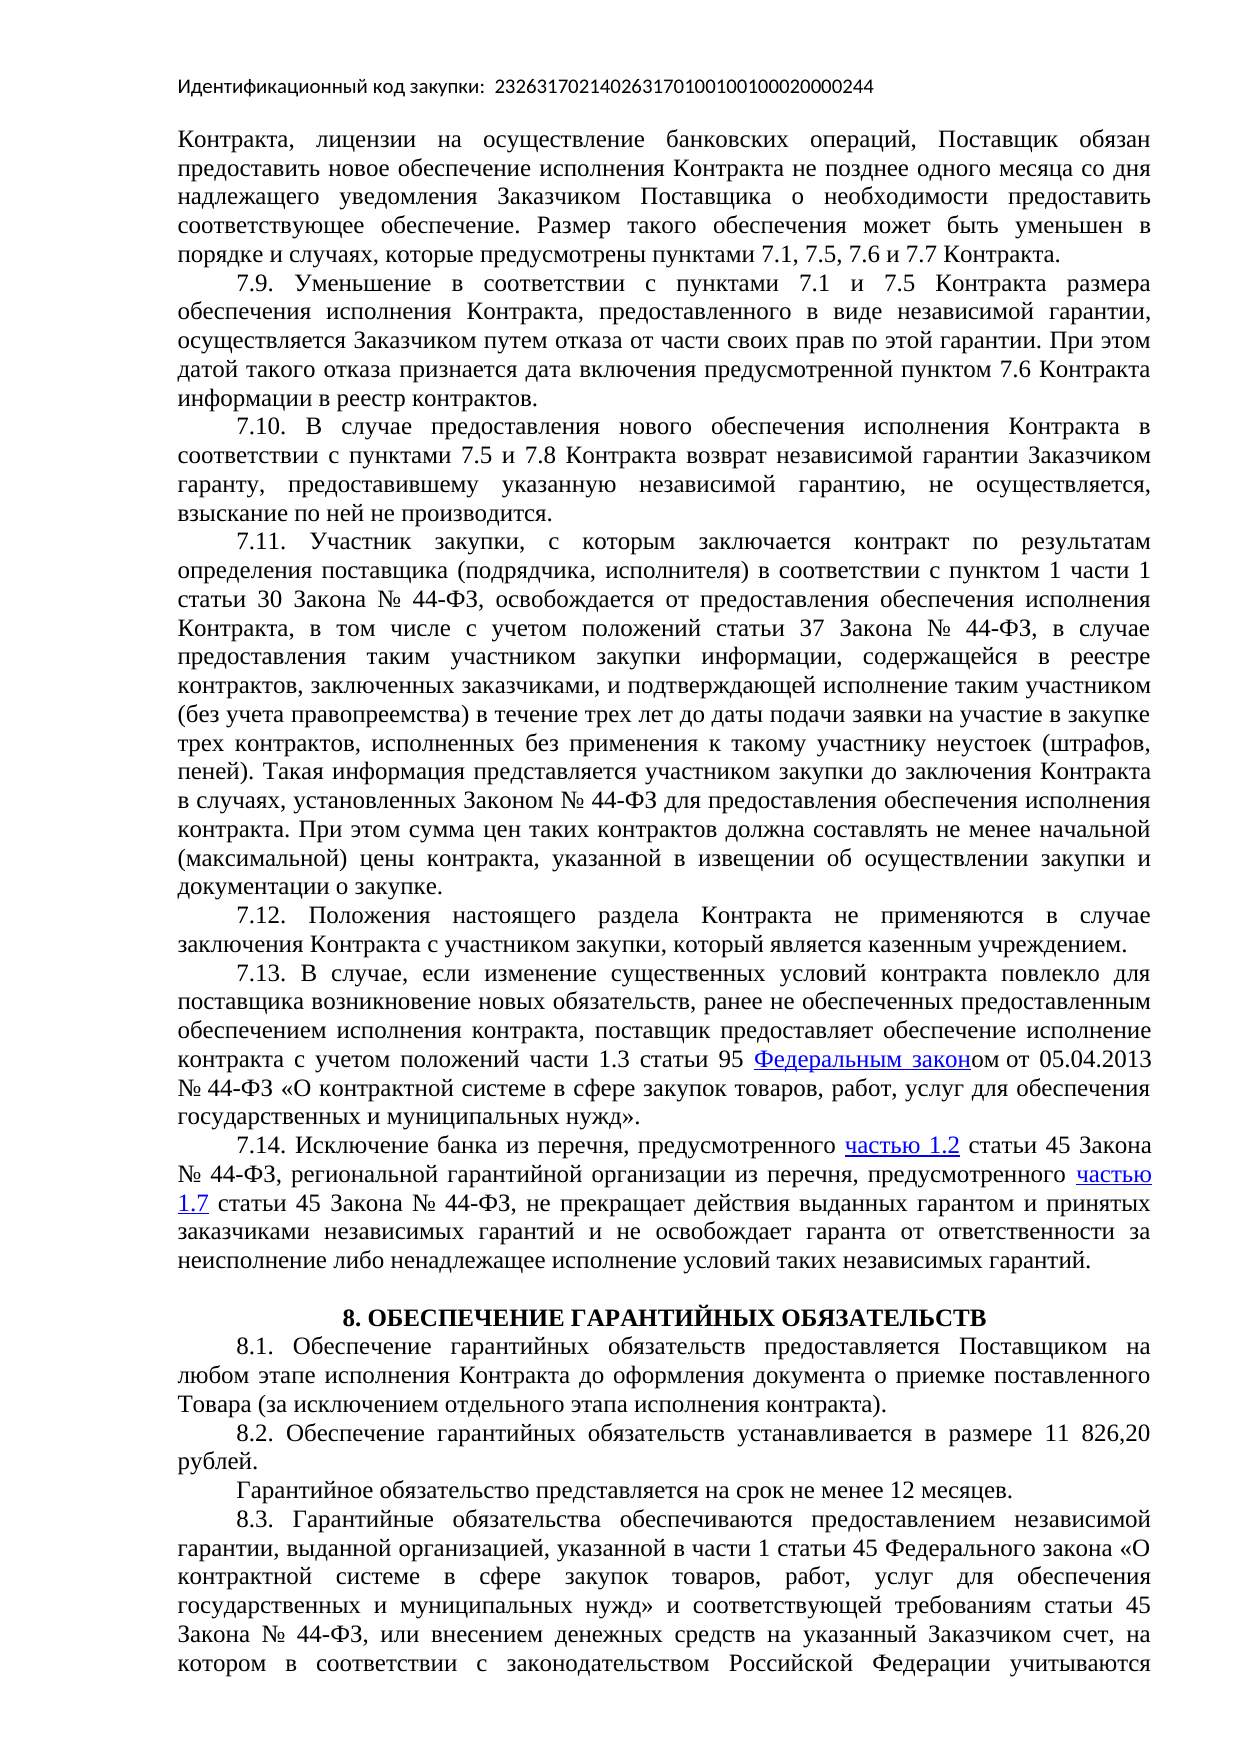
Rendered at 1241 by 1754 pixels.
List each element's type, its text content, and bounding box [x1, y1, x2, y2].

text 8. ОБЕСПЕЧЕНИЕ ГАРАНТИЙНЫХ ОБЯЗАТЕЛЬСТВ [177, 1303, 1152, 1331]
text 7.13. В случае, если изменение существенных условий контракта повлекло для поставщика возникновение новых обязательств, ранее не обеспеченных предоставленным обеспечением исполнения контракта, поставщик предоставляет обеспечение исполнение контракта с учетом положений части 1.3 статьи 95 Федеральным законом от 05.04.2013 № 44-ФЗ «О контрактной системе в сфере закупок товаров, работ, услуг для обеспечения государственных и муниципальных нужд». [177, 958, 1152, 1130]
text 7.14. Исключение банка из перечня, предусмотренного частью 1.2 статьи 45 Закона № 44-ФЗ, региональной гарантийной организации из перечня, предусмотренного частью 1.7 статьи 45 Закона № 44-ФЗ, не прекращает действия выданных гарантом и принятых заказчиками независимых гарантий и не освобождает гаранта от ответственности за неисполнение либо ненадлежащее исполнение условий таких независимых гарантий. [177, 1130, 1152, 1274]
text Гарантийное обязательство представляется на срок не менее 12 месяцев. [177, 1475, 1152, 1504]
text 7.9. Уменьшение в соответствии с пунктами 7.1 и 7.5 Контракта размера обеспечения исполнения Контракта, предоставленного в виде независимой гарантии, осуществляется Заказчиком путем отказа от части своих прав по этой гарантии. При этом датой такого отказа признается дата включения предусмотренной пунктом 7.6 Контракта информации в реестр контрактов. [177, 268, 1152, 411]
text 7.10. В случае предоставления нового обеспечения исполнения Контракта в соответствии с пунктами 7.5 и 7.8 Контракта возврат независимой гарантии Заказчиком гаранту, предоставившему указанную независимой гарантию, не осуществляется, взыскание по ней не производится. [177, 411, 1152, 526]
text 7.11. Участник закупки, с которым заключается контракт по результатам определения поставщика (подрядчика, исполнителя) в соответствии с пунктом 1 части 1 статьи 30 Закона № 44-ФЗ, освобождается от предоставления обеспечения исполнения Контракта, в том числе с учетом положений статьи 37 Закона № 44-ФЗ, в случае предоставления таким участником закупки информации, содержащейся в реестре контрактов, заключенных заказчиками, и подтверждающей исполнение таким участником (без учета правопреемства) в течение трех лет до даты подачи заявки на участие в закупке трех контрактов, исполненных без применения к такому участнику неустоек (штрафов, пеней). Такая информация представляется участником закупки до заключения Контракта в случаях, установленных Законом № 44-ФЗ для предоставления обеспечения исполнения контракта. При этом сумма цен таких контрактов должна составлять не менее начальной (максимальной) цены контракта, указанной в извещении об осуществлении закупки и документации о закупке. [177, 526, 1152, 900]
text 7.12. Положения настоящего раздела Контракта не применяются в случае заключения Контракта с участником закупки, который является казенным учреждением. [177, 900, 1152, 958]
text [177, 124, 1152, 268]
text 8.2. Обеспечение гарантийных обязательств устанавливается в размере 11 826,20 рублей. [177, 1418, 1152, 1475]
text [177, 1504, 1152, 1676]
text 8.1. Обеспечение гарантийных обязательств предоставляется Поставщиком на любом этапе исполнения Контракта до оформления документа о приемке поставленного Товара (за исключением отдельного этапа исполнения контракта). [177, 1331, 1152, 1418]
